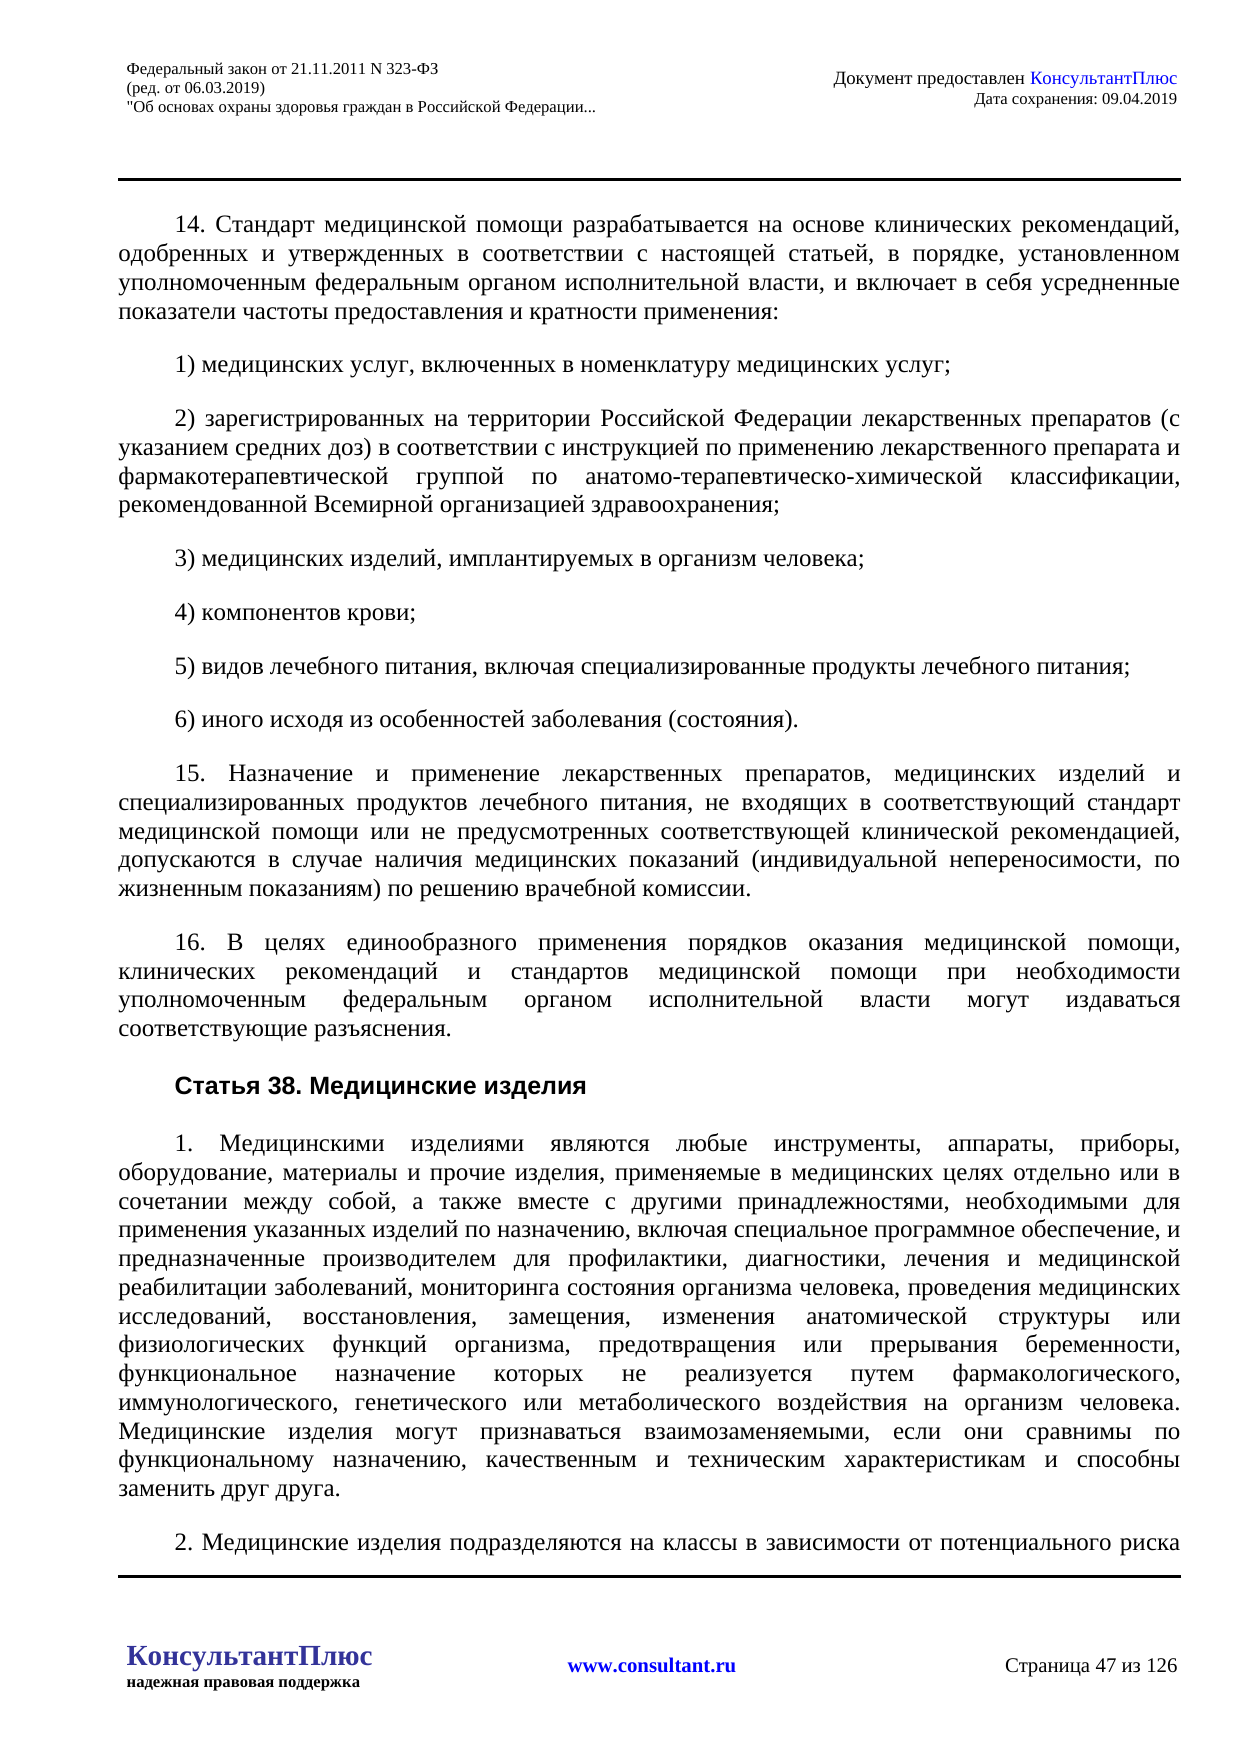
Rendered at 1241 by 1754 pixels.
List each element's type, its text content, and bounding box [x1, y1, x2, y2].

text 5) видов лечебного питания, включая специализированные продукты лечебного питания; [118, 651, 1181, 679]
text 1) медицинских услуг, включенных в номенклатуру медицинских услуг; [118, 349, 1181, 378]
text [118, 1527, 1181, 1556]
text 4) компонентов крови; [118, 597, 1181, 626]
text 14. Стандарт медицинской помощи разрабатывается на основе клинических рекомендаций, одобренных и утвержденных в соответствии с настоящей статьей, в порядке, установленном уполномоченным федеральным органом исполнительной власти, и включает в себя усредненные показатели частоты предоставления и кратности применения: [118, 209, 1181, 324]
text 15. Назначение и применение лекарственных препаратов, медицинских изделий и специализированных продуктов лечебного питания, не входящих в соответствующий стандарт медицинской помощи или не предусмотренных соответствующей клинической рекомендацией, допускаются в случае наличия медицинских показаний (индивидуальной непереносимости, по жизненным показаниям) по решению врачебной комиссии. [118, 758, 1181, 902]
text 2) зарегистрированных на территории Российской Федерации лекарственных препаратов (с указанием средних доз) в соответствии с инструкцией по применению лекарственного препарата и фармакотерапевтической группой по анатомо-терапевтическо-химической классификации, рекомендованной Всемирной организацией здравоохранения; [118, 403, 1181, 518]
text 1. Медицинскими изделиями являются любые инструменты, аппараты, приборы, оборудование, материалы и прочие изделия, применяемые в медицинских целях отдельно или в сочетании между собой, а также вместе с другими принадлежностями, необходимыми для применения указанных изделий по назначению, включая специальное программное обеспечение, и предназначенные производителем для профилактики, диагностики, лечения и медицинской реабилитации заболеваний, мониторинга состояния организма человека, проведения медицинских исследований, восстановления, замещения, изменения анатомической структуры или физиологических функций организма, предотвращения или прерывания беременности, функциональное назначение которых не реализуется путем фармакологического, иммунологического, генетического или метаболического воздействия на организм человека. Медицинские изделия могут признаваться взаимозаменяемыми, если они сравнимы по функциональному назначению, качественным и техническим характеристикам и способны заменить друг друга. [118, 1128, 1181, 1502]
text 16. В целях единообразного применения порядков оказания медицинской помощи, клинических рекомендаций и стандартов медицинской помощи при необходимости уполномоченным федеральным органом исполнительной власти могут издаваться соответствующие разъяснения. [118, 927, 1181, 1042]
text 6) иного исходя из особенностей заболевания (состояния). [118, 704, 1181, 733]
title Статья 38. Медицинские изделия [118, 1071, 1181, 1099]
text 3) медицинских изделий, имплантируемых в организм человека; [118, 543, 1181, 572]
